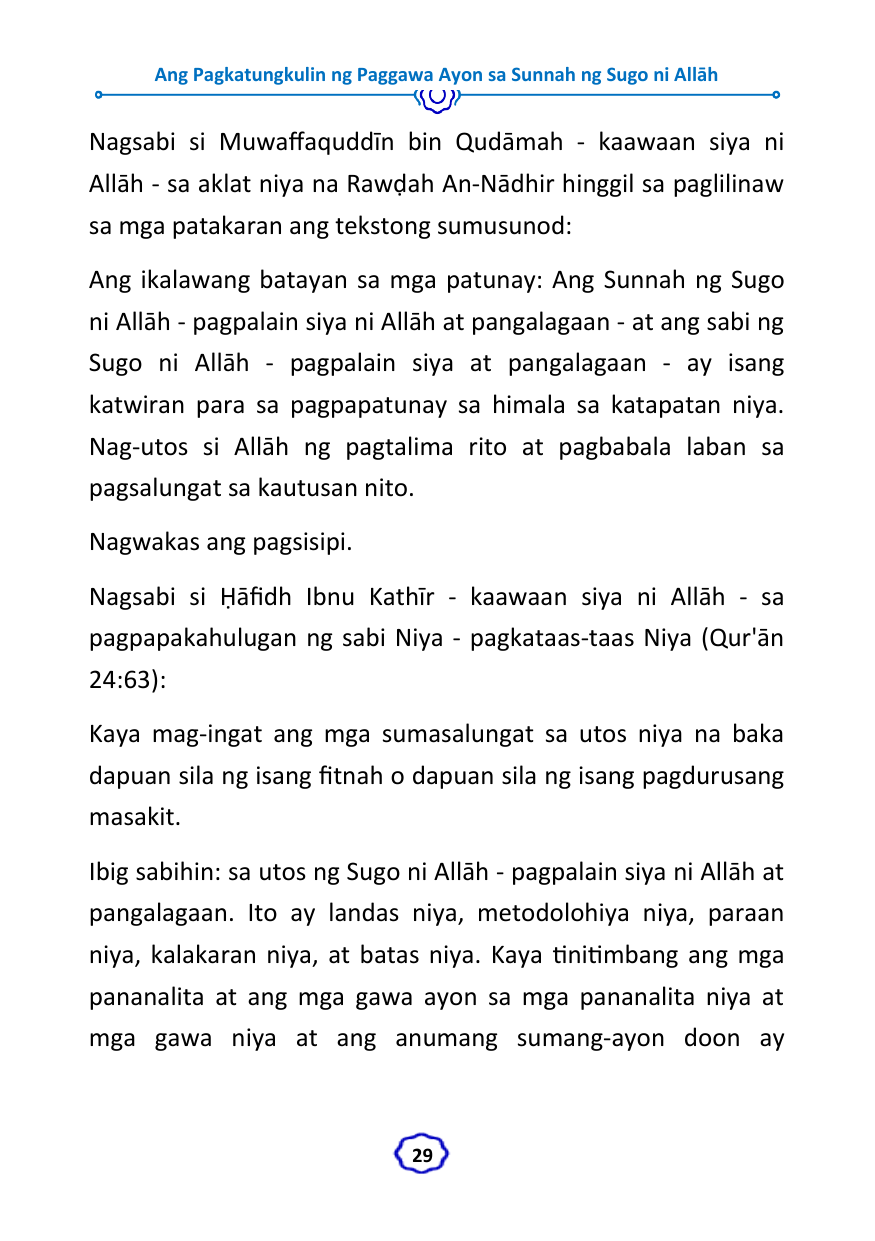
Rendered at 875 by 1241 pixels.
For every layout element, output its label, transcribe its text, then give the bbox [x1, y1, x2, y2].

picture [385, 1131, 459, 1177]
text Nagsabi si Ḥāfidh Ibnu Kathīr - kaawaan siya ni Allāh - sa pagpapakahulugan ng sabi Niya - pagkataas-taas Niya (Qur'ān 24:63): [89, 572, 785, 697]
text Ang ikalawang batayan sa mga patunay: Ang Sunnah ng Sugo ni Allāh - pagpalain siya ni Allāh at pangalagaan - at ang sabi ng Sugo ni Allāh - pagpalain siya at pangalagaan - ay isang katwiran para sa pagpapatunay sa himala sa katapatan niya. Nag-utos si Allāh ng pagtalima rito at pagbabala laban sa pagsalungat sa kautusan nito. [89, 255, 785, 505]
text Kaya mag-ingat ang mga sumasalungat sa utos niya na baka dapuan sila ng isang fitnah o dapuan sila ng isang pagdurusang masakit. [89, 709, 785, 834]
text Nagsabi si Muwaffaquddīn bin Qudāmah - kaawaan siya ni Allāh - sa aklat niya na Rawḍah An-Nādhir hinggil sa paglilinaw sa mga patakaran ang tekstong sumusunod: [89, 117, 785, 242]
picture [88, 90, 786, 116]
text Nagwakas ang pagsisipi. [89, 517, 785, 559]
